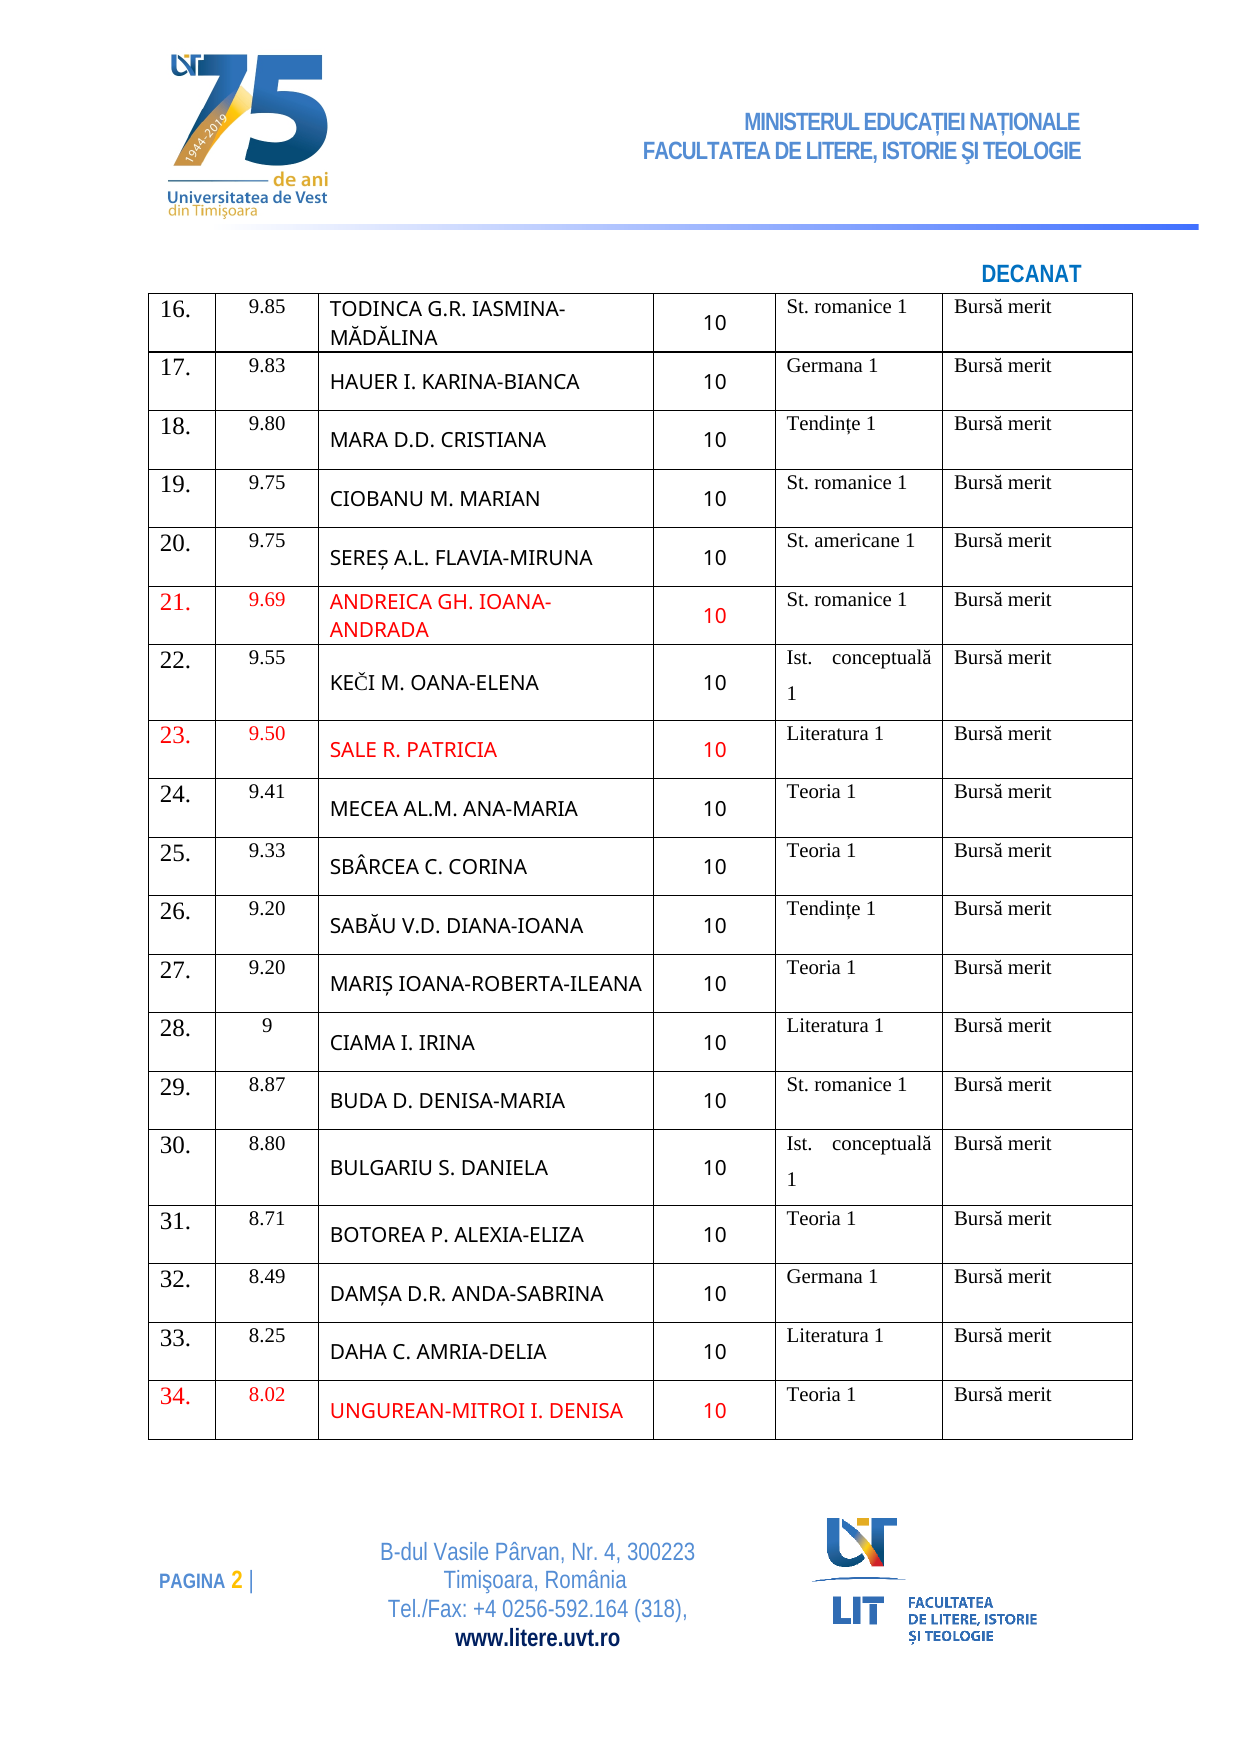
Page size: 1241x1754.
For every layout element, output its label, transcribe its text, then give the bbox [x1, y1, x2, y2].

table_cell BOTOREA P. ALEXIA-ELIZA [319, 1206, 653, 1263]
table_cell 10 [654, 1013, 775, 1071]
table_cell 9.41 [216, 779, 318, 837]
table_cell Bursă merit [943, 1323, 1132, 1380]
table_cell St. americane 1 [776, 528, 942, 586]
table_cell SBÂRCEA C. CORINA [319, 838, 653, 895]
table_cell 9.75 [216, 528, 318, 586]
table_cell Bursă merit [943, 470, 1132, 527]
table_cell 10 [654, 1072, 775, 1129]
table_cell 10 [654, 1206, 775, 1263]
table_cell 10 [654, 721, 775, 778]
table_cell Teoria 1 [776, 1381, 942, 1439]
table_cell [149, 779, 215, 837]
table_cell 10 [654, 1323, 775, 1380]
table_cell 8.71 [216, 1206, 318, 1263]
table_cell 9.80 [216, 411, 318, 468]
table_cell [149, 1130, 215, 1205]
table_cell [149, 353, 215, 410]
table_cell Bursă merit [943, 353, 1132, 410]
table_cell Bursă merit [943, 1072, 1132, 1129]
table_cell St. romanice 1 [776, 470, 942, 527]
table_cell Bursă merit [943, 528, 1132, 586]
table_cell 9.83 [216, 353, 318, 410]
table_cell 9.69 [216, 587, 318, 644]
table_cell 10 [654, 955, 775, 1012]
table_cell BUDA D. DENISA-MARIA [319, 1072, 653, 1129]
table_cell SEREȘ A.L. FLAVIA-MIRUNA [319, 528, 653, 586]
table_cell [149, 528, 215, 586]
table_cell 9.85 [216, 294, 318, 351]
table_cell Teoria 1 [776, 955, 942, 1012]
table_cell TODINCA G.R. IASMINA-MĂDĂLINA [319, 294, 653, 351]
table_cell CIOBANU M. MARIAN [319, 470, 653, 527]
table_cell 10 [654, 1130, 775, 1205]
table_cell Bursă merit [943, 1013, 1132, 1071]
table_cell SABĂU V.D. DIANA-IOANA [319, 896, 653, 954]
table_cell Germana 1 [776, 1264, 942, 1322]
table_cell Bursă merit [943, 779, 1132, 837]
table_cell St. romanice 1 [776, 1072, 942, 1129]
table_cell Bursă merit [943, 411, 1132, 468]
table_cell 10 [654, 1381, 775, 1439]
table_cell 10 [654, 587, 775, 644]
table_cell BULGARIU S. DANIELA [319, 1130, 653, 1205]
table_cell Teoria 1 [776, 779, 942, 837]
table_cell 8.02 [216, 1381, 318, 1439]
table_cell UNGUREAN-MITROI I. DENISA [319, 1381, 653, 1439]
table_cell Bursă merit [943, 1206, 1132, 1263]
table_cell 10 [654, 1264, 775, 1322]
picture [158, 47, 1199, 230]
table_cell 10 [654, 470, 775, 527]
table_cell [149, 955, 215, 1012]
table_cell [149, 294, 215, 351]
picture [766, 1506, 1082, 1653]
table_cell Bursă merit [943, 1130, 1132, 1205]
table_cell DAHA C. AMRIA-DELIA [319, 1323, 653, 1380]
table_cell CIAMA I. IRINA [319, 1013, 653, 1071]
table_cell Tendințe 1 [776, 411, 942, 468]
table_cell [149, 470, 215, 527]
table_cell 10 [654, 779, 775, 837]
table_cell Teoria 1 [776, 1206, 942, 1263]
table_cell 9.50 [216, 721, 318, 778]
table_cell 10 [654, 411, 775, 468]
table_cell Bursă merit [943, 721, 1132, 778]
table_cell Bursă merit [943, 294, 1132, 351]
table_cell Teoria 1 [776, 838, 942, 895]
table_cell [149, 1206, 215, 1263]
table_cell Germana 1 [776, 353, 942, 410]
table_cell Literatura 1 [776, 1013, 942, 1071]
table_cell [149, 721, 215, 778]
table_cell [149, 1381, 215, 1439]
table_cell Bursă merit [943, 645, 1132, 719]
table_cell SALE R. PATRICIA [319, 721, 653, 778]
table_cell KEČI M. OANA-ELENA [319, 645, 653, 719]
table_cell [149, 1013, 215, 1071]
table_cell 9.33 [216, 838, 318, 895]
table_cell Ist. conceptuală 1 [776, 1130, 942, 1205]
table_cell 10 [654, 353, 775, 410]
table_cell 9.55 [216, 645, 318, 719]
table_cell DAMȘA D.R. ANDA-SABRINA [319, 1264, 653, 1322]
table_cell [149, 411, 215, 468]
table_cell [149, 838, 215, 895]
table_cell [149, 1323, 215, 1380]
table_cell Tendințe 1 [776, 896, 942, 954]
table_cell 8.25 [216, 1323, 318, 1380]
table_cell 8.80 [216, 1130, 318, 1205]
table_cell MECEA AL.M. ANA-MARIA [319, 779, 653, 837]
table_cell MARA D.D. CRISTIANA [319, 411, 653, 468]
table_cell ANDREICA GH. IOANA-ANDRADA [319, 587, 653, 644]
table_cell St. romanice 1 [776, 587, 942, 644]
table_cell Bursă merit [943, 838, 1132, 895]
table_cell Ist. conceptuală 1 [776, 645, 942, 719]
table_cell 8.49 [216, 1264, 318, 1322]
table_cell Literatura 1 [776, 1323, 942, 1380]
table_cell 10 [654, 528, 775, 586]
table_cell Bursă merit [943, 1381, 1132, 1439]
table_cell [149, 587, 215, 644]
table_cell [149, 645, 215, 719]
table_cell 10 [654, 838, 775, 895]
table_cell Bursă merit [943, 955, 1132, 1012]
table_cell 9.20 [216, 955, 318, 1012]
table_cell 9.20 [216, 896, 318, 954]
table_cell St. romanice 1 [776, 294, 942, 351]
table_cell 9 [216, 1013, 318, 1071]
table_cell Bursă merit [943, 1264, 1132, 1322]
table_cell 8.87 [216, 1072, 318, 1129]
table_cell Bursă merit [943, 896, 1132, 954]
table_cell Literatura 1 [776, 721, 942, 778]
table_cell HAUER I. KARINA-BIANCA [319, 353, 653, 410]
table_cell 10 [654, 294, 775, 351]
table_cell 10 [654, 896, 775, 954]
table_cell 9.75 [216, 470, 318, 527]
table_cell 10 [654, 645, 775, 719]
table_cell [149, 1072, 215, 1129]
table_cell Bursă merit [943, 587, 1132, 644]
table_cell [149, 896, 215, 954]
table_cell MARIȘ IOANA-ROBERTA-ILEANA [319, 955, 653, 1012]
table_cell [149, 1264, 215, 1322]
